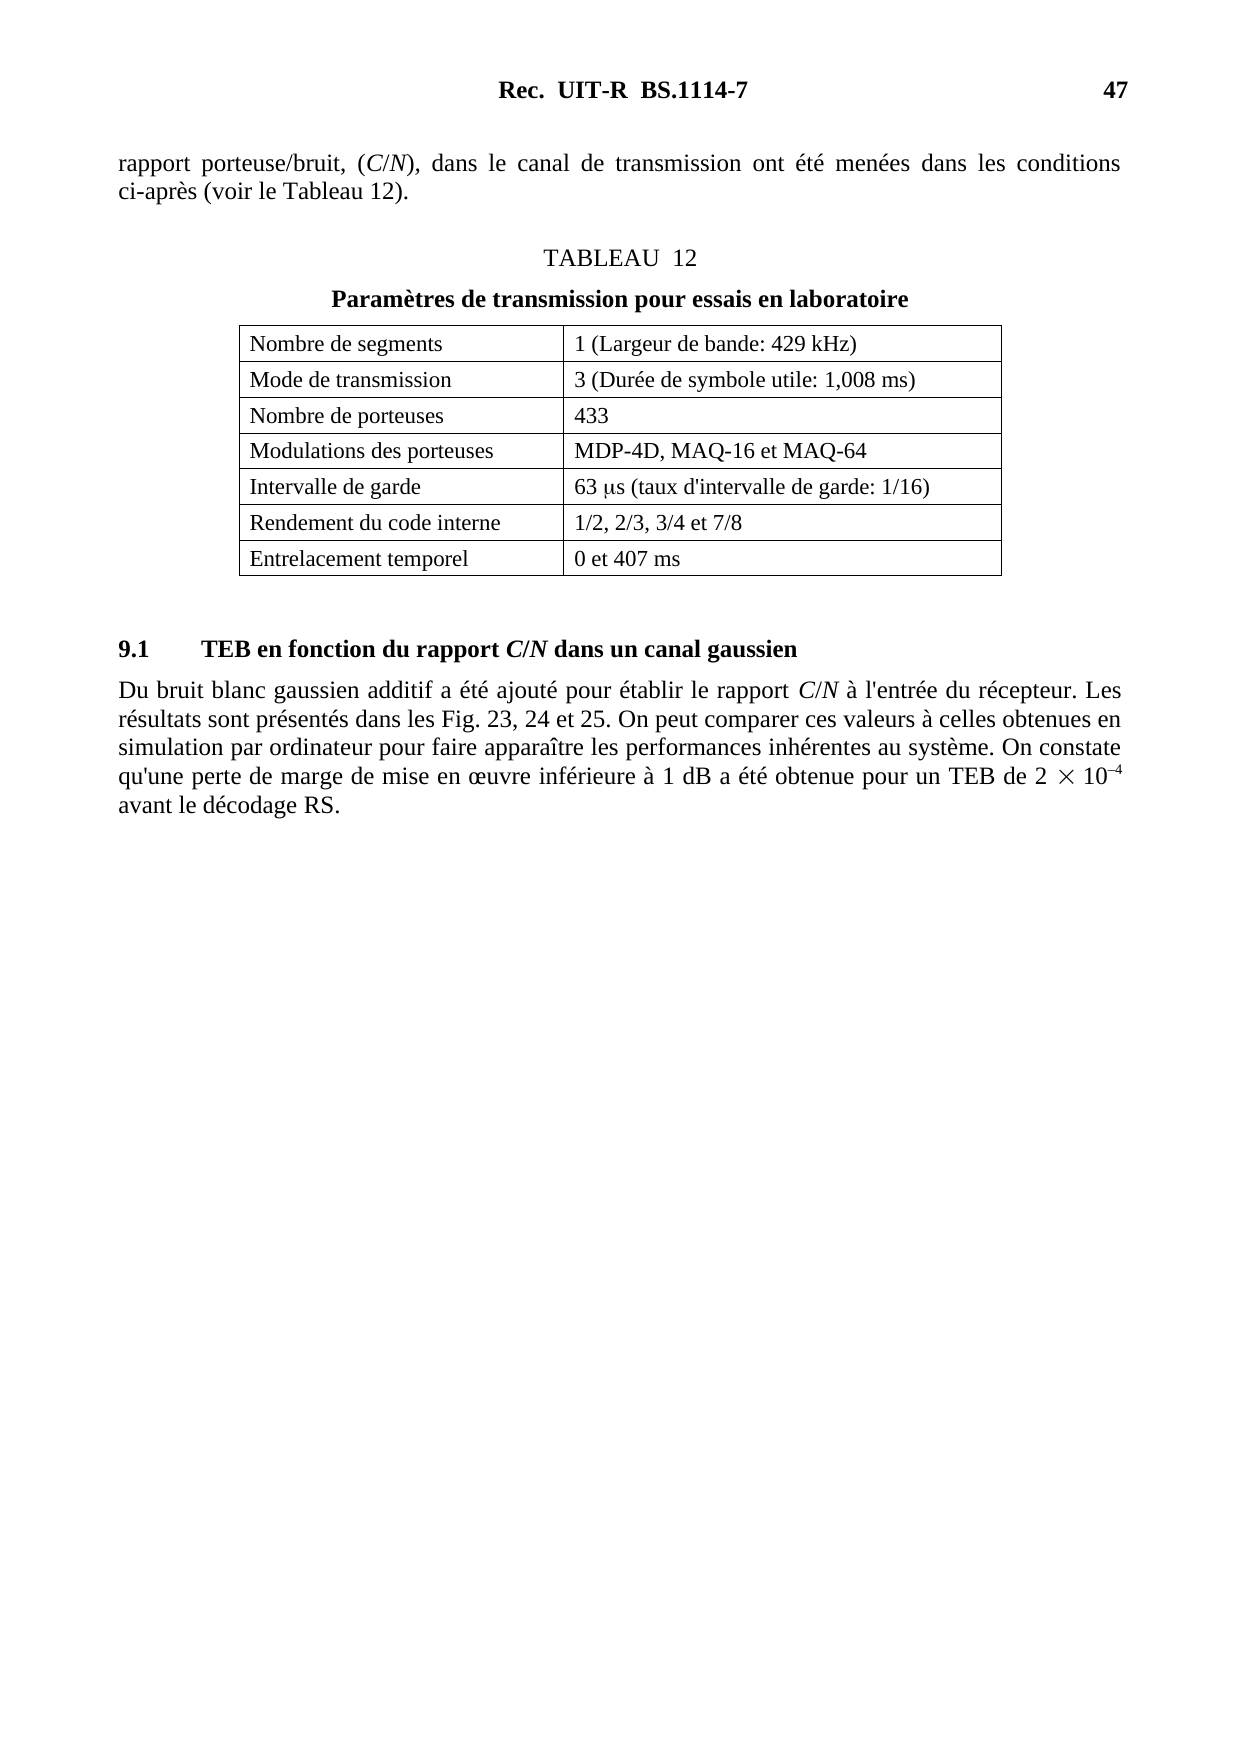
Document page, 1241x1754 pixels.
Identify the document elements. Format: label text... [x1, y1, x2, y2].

table_header Nombre de segments [240, 326, 563, 361]
table_cell Nombre de porteuses [240, 398, 563, 432]
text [118, 148, 1122, 205]
table_cell Intervalle de garde [240, 469, 563, 504]
table_cell 1/2, 2/3, 3/4 et 7/8 [564, 505, 1001, 539]
table_cell 0 et 407 ms [564, 541, 1001, 575]
text Du bruit blanc gaussien additif a été ajouté pour établir le rapport C/N à l'entrée du récepteur. Les résultats sont présentés dans les Fig. 23, 24 et 25. On peut comparer ces valeurs à celles obtenues en simulation par ordinateur pour faire apparaître les performances inhérentes au système. On constate qu'une perte de marge de mise en œuvre inférieure à 1 dB a été obtenue pour un TEB de 2  10–4 avant le décodage RS. [118, 675, 1122, 819]
table_cell 63 s (taux d'intervalle de garde: 1/16) [564, 469, 1001, 504]
table_header 1 (Largeur de bande: 429 kHz) [564, 326, 1001, 361]
title Paramètres de transmission pour essais en laboratoire [118, 284, 1122, 313]
table_cell MDP-4D, MAQ-16 et MAQ-64 [564, 434, 1001, 468]
table_cell Entrelacement temporel [240, 541, 563, 575]
text TABLEAU 12 [118, 243, 1122, 271]
subtitle 9.1 TEB en fonction du rapport C/N dans un canal gaussien [118, 634, 1122, 662]
table_cell 3 (Durée de symbole utile: 1,008 ms) [564, 362, 1001, 397]
table_cell Modulations des porteuses [240, 434, 563, 468]
table_cell Mode de transmission [240, 362, 563, 397]
table_cell Rendement du code interne [240, 505, 563, 539]
table_cell 433 [564, 398, 1001, 432]
